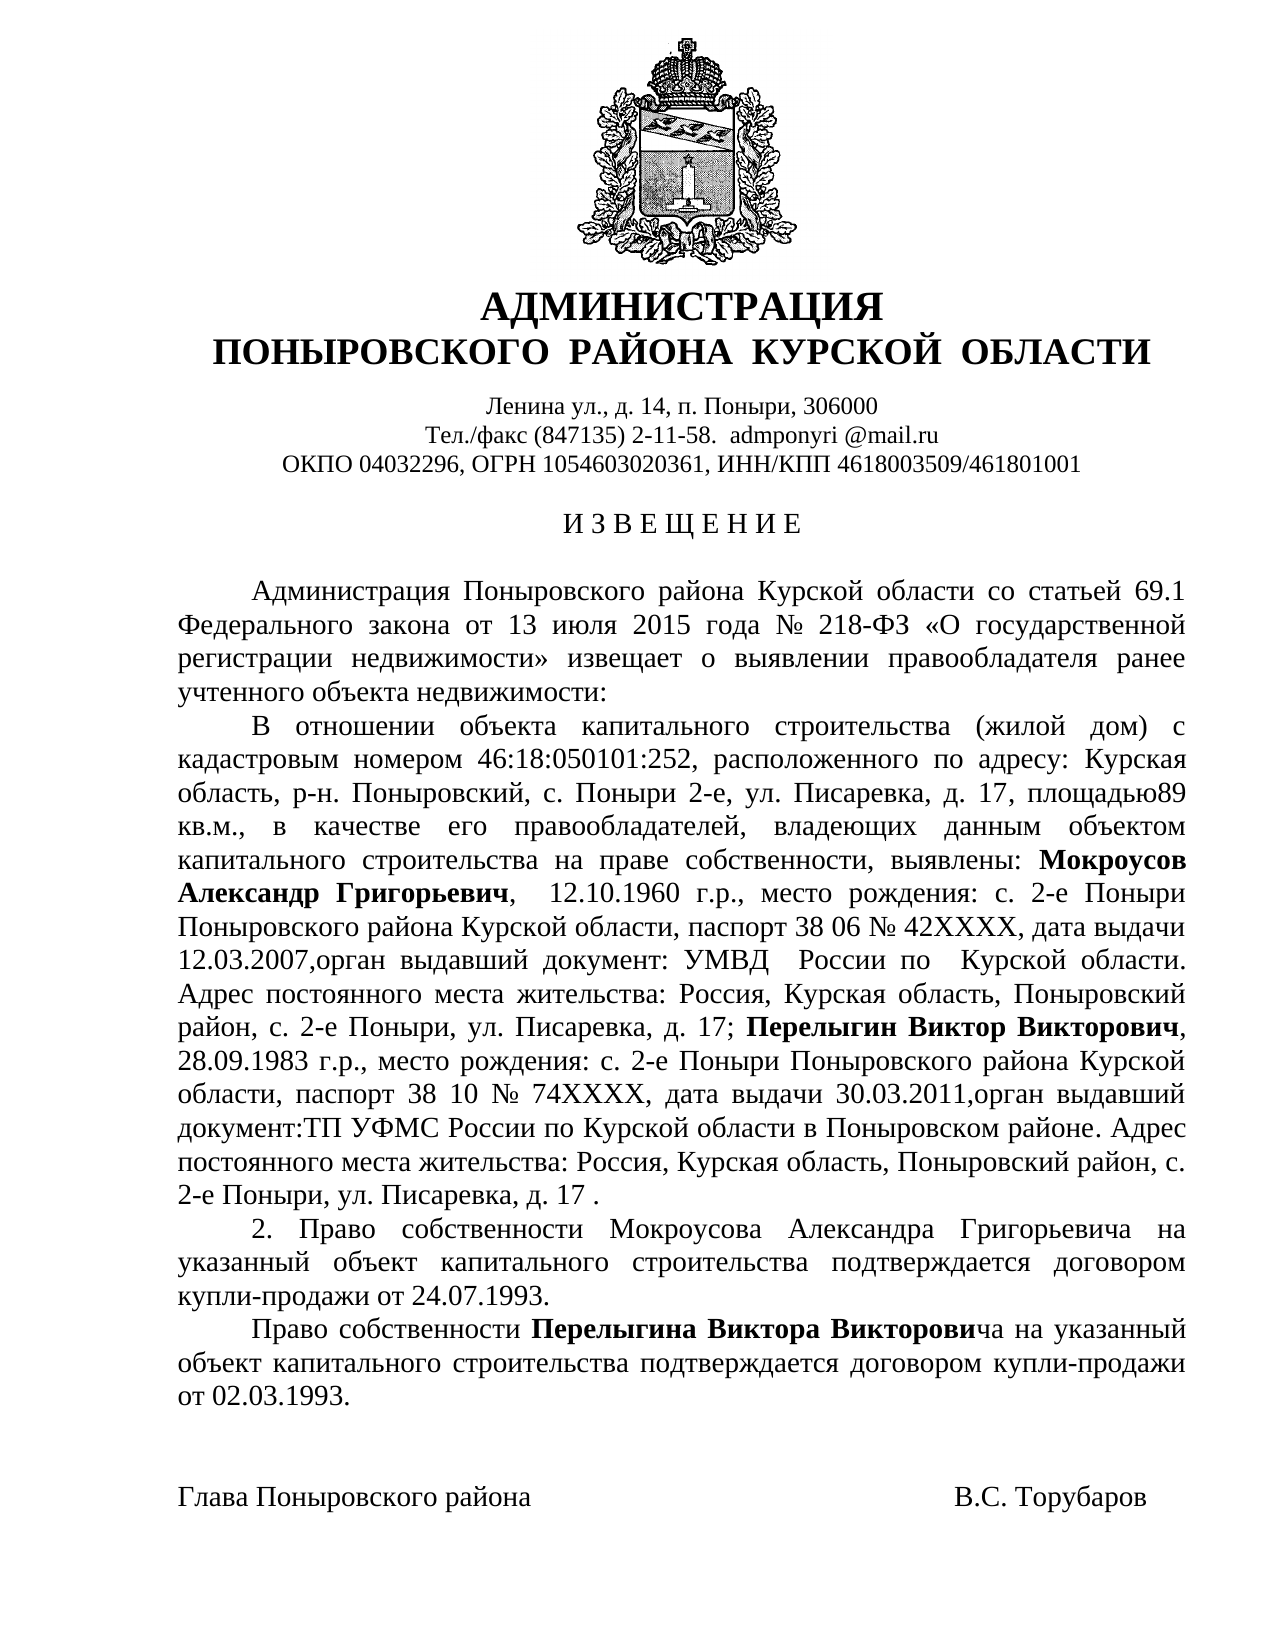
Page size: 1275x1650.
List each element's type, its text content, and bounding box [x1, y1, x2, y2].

text Администрация Поныровского района Курской области со статьей 69.1 Федерального закона от 13 июля 2015 года № 218-ФЗ «О государственной регистрации недвижимости» извещает о выявлении правообладателя ранее учтенного объекта недвижимости: [177, 573, 1186, 708]
text Ленина ул., д. 14, п. Поныри, 306000 [177, 391, 1186, 420]
picture [530, 29, 834, 282]
text АДМИНИСТРАЦИЯ [177, 281, 1186, 329]
text В отношении объекта капитального строительства (жилой дом) с кадастровым номером 46:18:050101:252, расположенного по адресу: Курская область, р-н. Поныровский, с. Поныри 2-е, ул. Писаревка, д. 17, площадью89 кв.м., в качестве его правообладателей, владеющих данным объектом капитального строительства на праве собственности, выявлены: Мокроусов Александр Григорьевич, 12.10.1960 г.р., место рождения: с. 2-е Поныри Поныровского района Курской области, паспорт 38 06 № 42ХХХХ, дата выдачи 12.03.2007,орган выдавший документ: УМВД России по Курской области. Адрес постоянного места жительства: Россия, Курская область, Поныровский район, с. 2-е Поныри, ул. Писаревка, д. 17; Перелыгин Виктор Викторович, 28.09.1983 г.р., место рождения: с. 2-е Поныри Поныровского района Курской области, паспорт 38 10 № 74ХХХХ, дата выдачи 30.03.2011,орган выдавший документ:ТП УФМС России по Курской области в Поныровском районе. Адрес постоянного места жительства: Россия, Курская область, Поныровский район, с. 2-е Поныри, ул. Писаревка, д. 17 . [177, 708, 1186, 1211]
text ОКПО 04032296, ОГРН 1054603020361, ИНН/КПП 4618003509/461801001 [177, 449, 1186, 478]
text И З В Е Щ Е Н И Е [177, 506, 1186, 540]
text 2. Право собственности Мокроусова Александра Григорьевича на указанный объект капитального строительства подтверждается договором купли-продажи от 24.07.1993. [177, 1211, 1186, 1311]
text Право собственности Перелыгина Виктора Викторовича на указанный объект капитального строительства подтверждается договором купли-продажи от 02.03.1993. [177, 1311, 1186, 1412]
text ПОНЫРОВСКОГО РАЙОНА КУРСКОЙ ОБЛАСТИ [177, 329, 1186, 372]
text Глава Поныровского района В.С. Торубаров [177, 1479, 1186, 1513]
text Тел./факс (847135) 2-11-58. admponyri @mail.ru [177, 420, 1186, 449]
